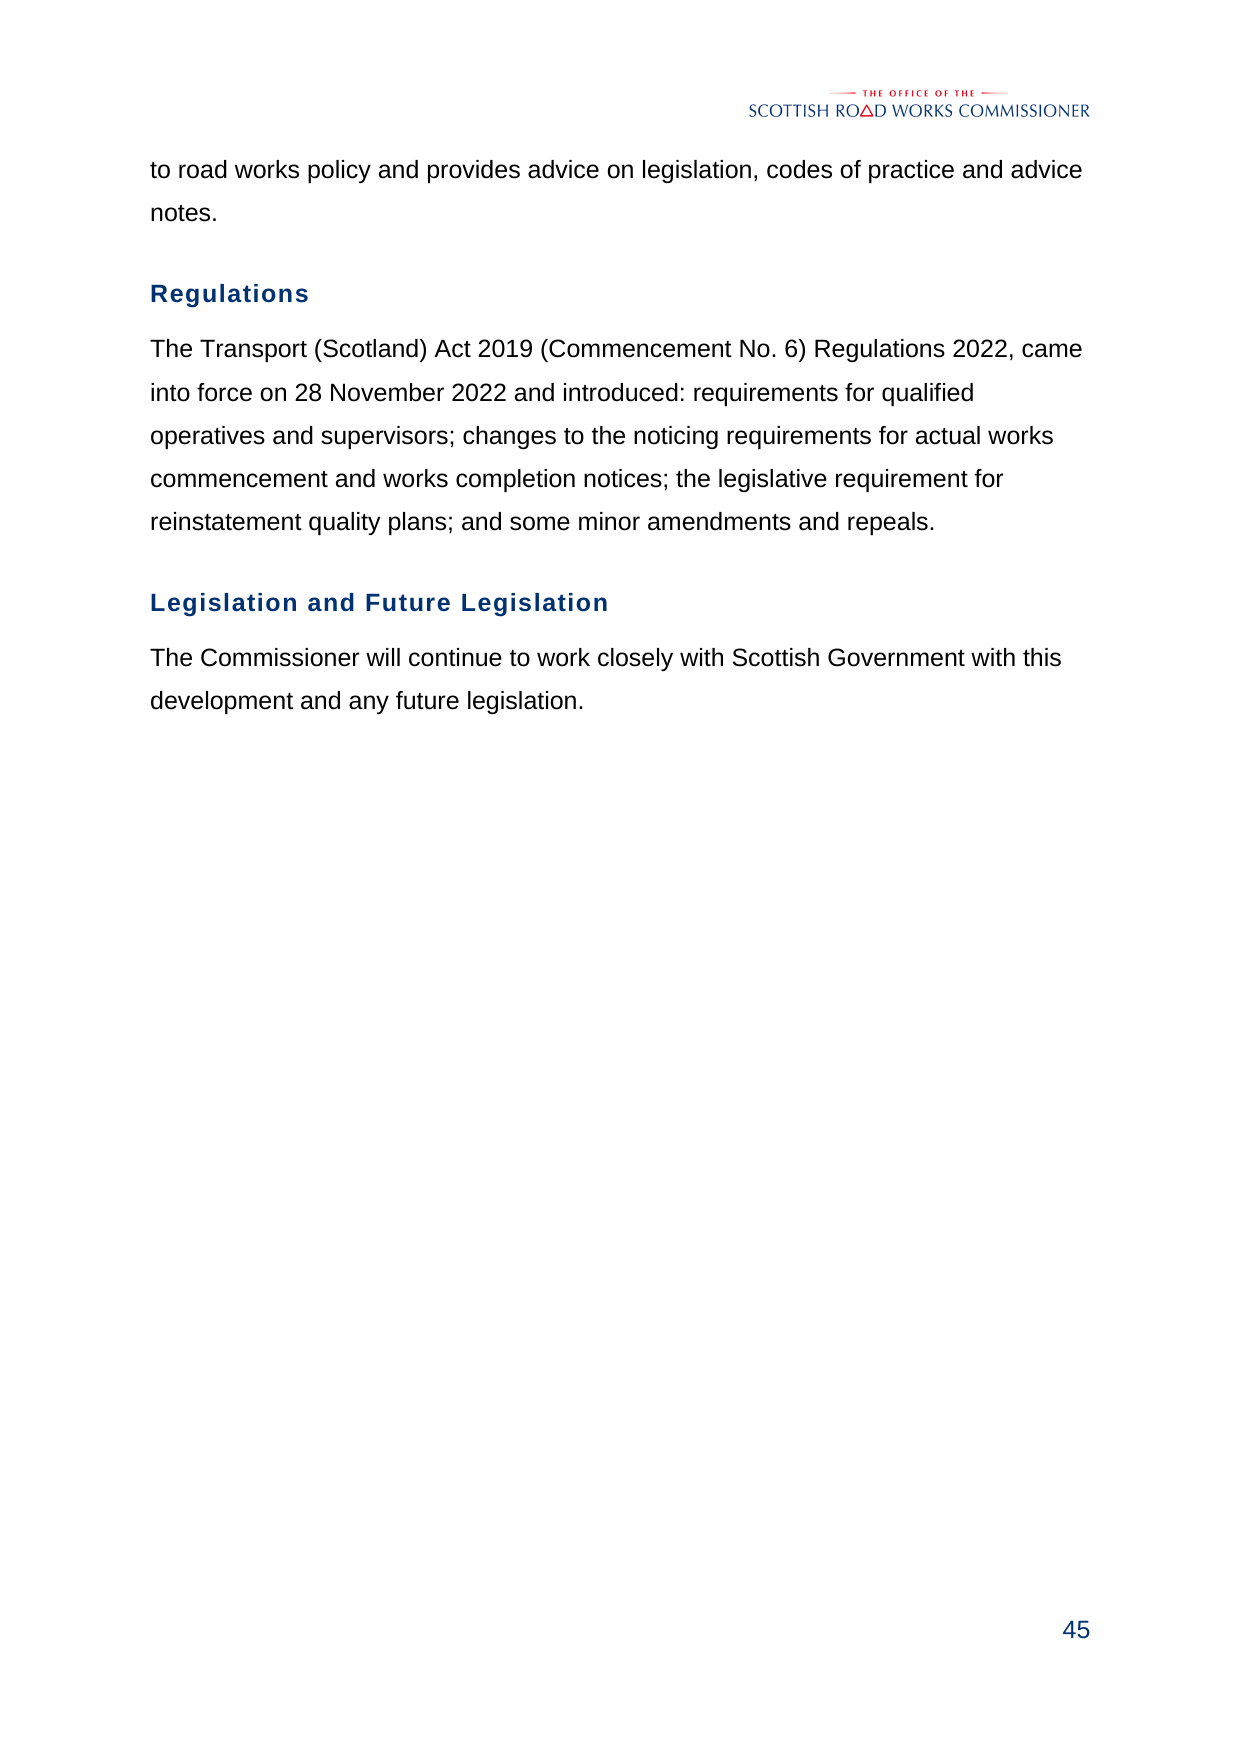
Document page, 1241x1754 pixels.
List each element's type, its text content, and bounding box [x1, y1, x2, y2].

picture [748, 87, 1091, 120]
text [150, 155, 1090, 227]
text The Transport (Scotland) Act 2019 (Commencement No. 6) Regulations 2022, came into force on 28 November 2022 and introduced: requirements for qualified operatives and supervisors; changes to the noticing requirements for actual works commencement and works completion notices; the legislative requirement for reinstatement quality plans; and some minor amendments and repeals. [150, 334, 1090, 536]
subtitle Legislation and Future Legislation [150, 588, 1090, 616]
text The Commissioner will continue to work closely with Scottish Government with this development and any future legislation. [150, 643, 1090, 715]
subtitle Regulations [150, 279, 1090, 308]
